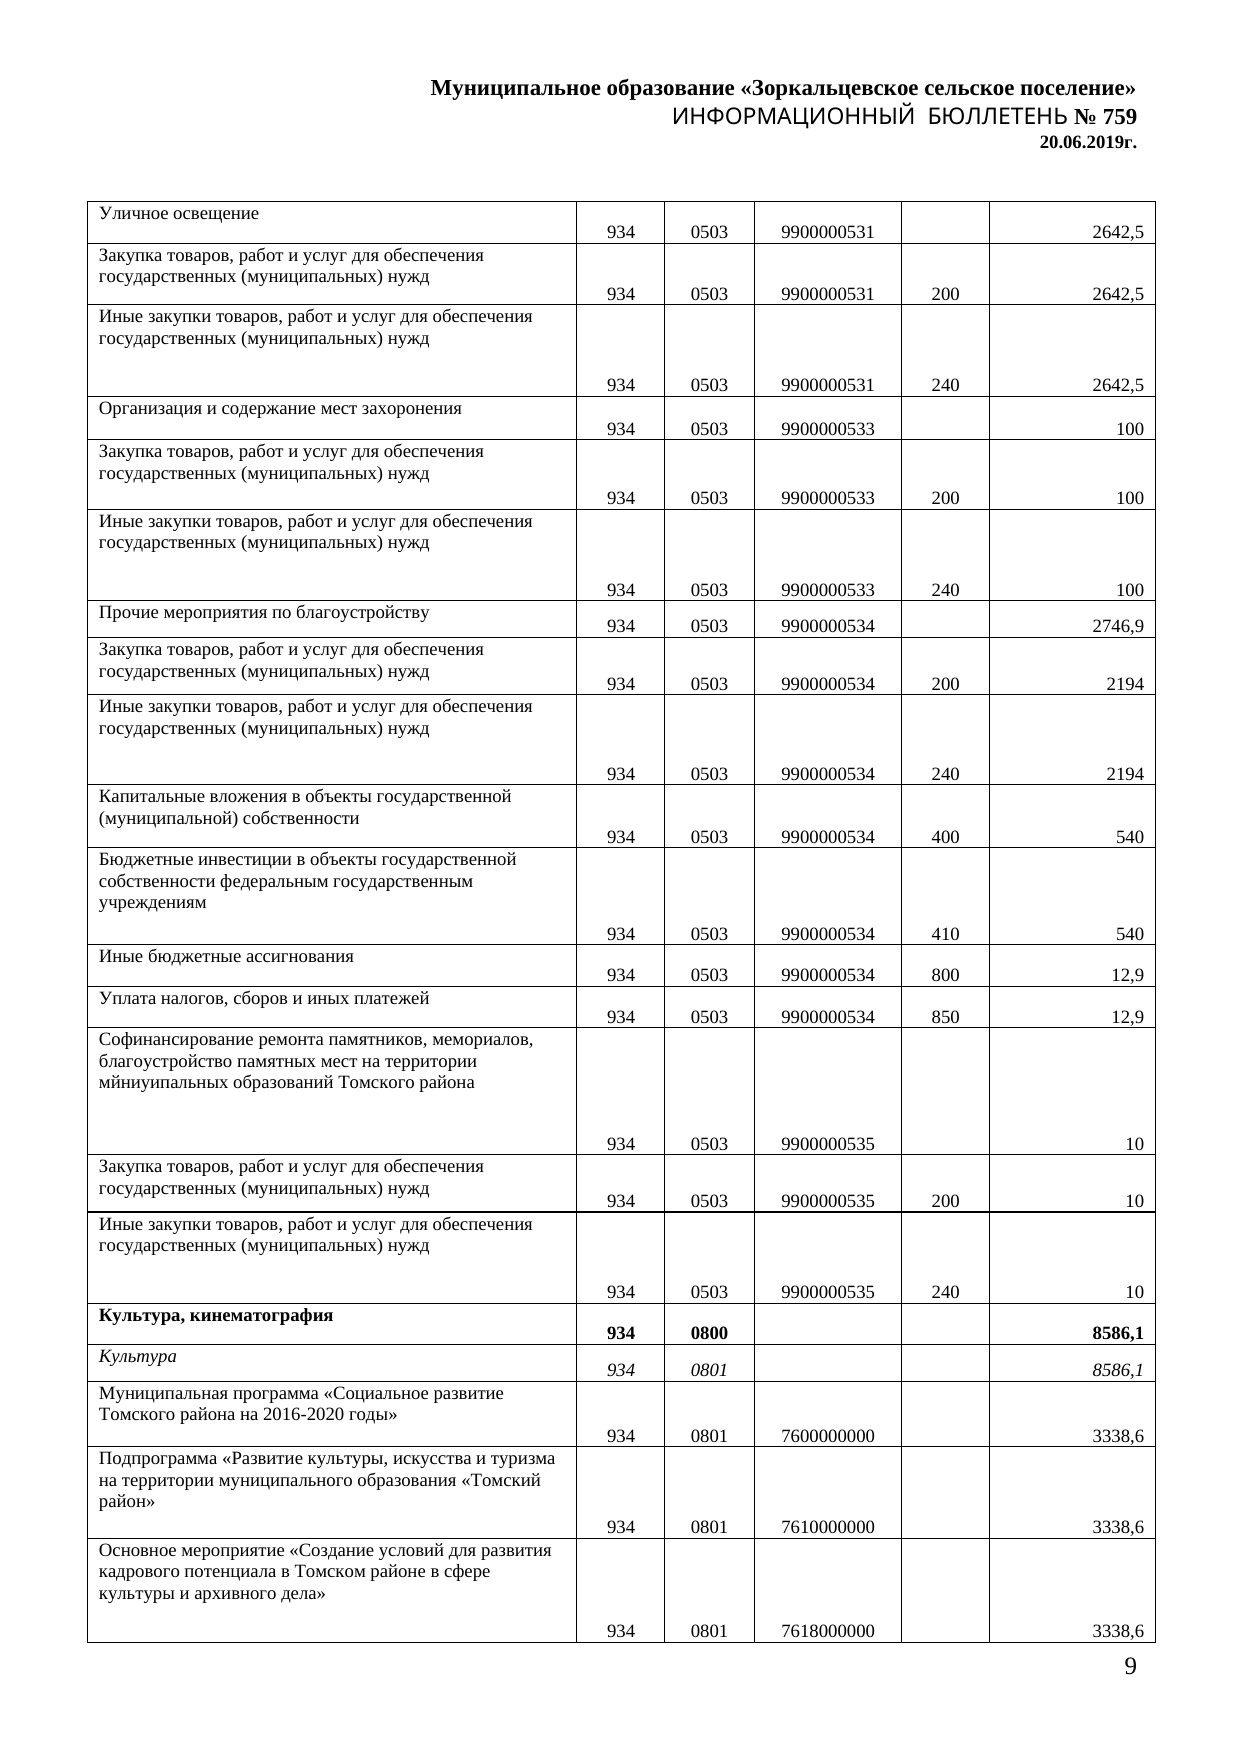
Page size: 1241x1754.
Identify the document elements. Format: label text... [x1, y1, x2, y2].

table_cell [88, 305, 576, 396]
table_cell 934 [577, 1345, 664, 1381]
table_cell 200 [902, 244, 989, 304]
table_cell [902, 601, 989, 637]
table_cell 0503 [665, 1213, 754, 1303]
table_cell [902, 1539, 989, 1642]
table_cell 7618000000 [755, 1539, 901, 1642]
table_cell 0800 [665, 1304, 754, 1344]
table_cell 0801 [665, 1447, 754, 1537]
table_cell 240 [902, 305, 989, 396]
table_cell 934 [577, 510, 664, 600]
table_cell 12,9 [990, 987, 1155, 1027]
table_cell 2194 [990, 638, 1155, 694]
table_cell [902, 1304, 989, 1344]
table_cell 0503 [665, 510, 754, 600]
table_cell 0801 [665, 1382, 754, 1446]
table_cell 9900000533 [755, 397, 901, 439]
table_cell [902, 1345, 989, 1381]
table_cell Иные бюджетные ассигнования [88, 945, 576, 986]
table_cell 934 [577, 1539, 664, 1642]
table_cell 0801 [665, 1345, 754, 1381]
table_cell 2642,5 [990, 202, 1155, 243]
table_cell 934 [577, 202, 664, 243]
table_cell 9900000531 [755, 244, 901, 304]
table_cell 0503 [665, 601, 754, 637]
table_cell Бюджетные инвестиции в объекты государственной собственности федеральным государственным учреждениям [88, 848, 576, 944]
table_cell [755, 1345, 901, 1381]
table_cell 934 [577, 785, 664, 847]
table_cell 9900000534 [755, 695, 901, 784]
table_cell 2642,5 [990, 244, 1155, 304]
table_cell 3338,6 [990, 1447, 1155, 1537]
table_cell Иные закупки товаров, работ и услуг для обеспечения государственных (муниципальных) нужд [88, 1213, 576, 1303]
table_cell [902, 397, 989, 439]
table_cell 0503 [665, 638, 754, 694]
table_cell 934 [577, 1447, 664, 1537]
table_cell Уличное освещение [88, 202, 576, 243]
table_cell 934 [577, 305, 664, 396]
table_cell Иные закупки товаров, работ и услуг для обеспечения государственных (муниципальных) нужд [88, 510, 576, 600]
table_cell [902, 1028, 989, 1154]
table_cell 100 [990, 397, 1155, 439]
table_cell Закупка товаров, работ и услуг для обеспечения государственных (муниципальных) нужд [88, 440, 576, 509]
table_cell Организация и содержание мест захоронения [88, 397, 576, 439]
table_cell 934 [577, 1213, 664, 1303]
table_cell 9900000534 [755, 987, 901, 1027]
table_cell 8586,1 [990, 1304, 1155, 1344]
table_cell 9900000531 [755, 305, 901, 396]
table_cell 934 [577, 987, 664, 1027]
table_cell Прочие мероприятия по благоустройству [88, 601, 576, 637]
table_cell 934 [577, 848, 664, 944]
table_cell 400 [902, 785, 989, 847]
table_cell 540 [990, 785, 1155, 847]
table_cell Основное мероприятие «Создание условий для развития кадрового потенциала в Томском районе в сфере культуры и архивного дела» [88, 1539, 576, 1642]
table_cell 9900000535 [755, 1155, 901, 1211]
table_cell 9900000533 [755, 440, 901, 509]
table_cell [902, 1382, 989, 1446]
table_cell 934 [577, 1382, 664, 1446]
table_cell 240 [902, 1213, 989, 1303]
table_cell 200 [902, 638, 989, 694]
table_cell 0503 [665, 1028, 754, 1154]
table_cell 934 [577, 638, 664, 694]
table_cell 100 [990, 510, 1155, 600]
table_cell 0503 [665, 202, 754, 243]
table_cell Софинансирование ремонта памятников, мемориалов, благоустройство памятных мест на территории мйниуипальных образований Томского района [88, 1028, 576, 1154]
table_cell 9900000534 [755, 601, 901, 637]
table_cell 934 [577, 397, 664, 439]
table_cell 3338,6 [990, 1539, 1155, 1642]
table_cell 240 [902, 695, 989, 784]
table_cell 8586,1 [990, 1345, 1155, 1381]
table_cell 7600000000 [755, 1382, 901, 1446]
table_cell 9900000534 [755, 945, 901, 986]
table_cell 0503 [665, 987, 754, 1027]
table_cell Иные закупки товаров, работ и услуг для обеспечения государственных (муниципальных) нужд [88, 695, 576, 784]
table_cell Капитальные вложения в объекты государственной (муниципальной) собственности [88, 785, 576, 847]
table_cell 934 [577, 1304, 664, 1344]
table_cell 934 [577, 1155, 664, 1211]
table_cell 0503 [665, 1155, 754, 1211]
table_cell 934 [577, 945, 664, 986]
table_cell 3338,6 [990, 1382, 1155, 1446]
table_cell 9900000535 [755, 1028, 901, 1154]
table_cell 2746,9 [990, 601, 1155, 637]
table_cell 9900000534 [755, 848, 901, 944]
table_cell 10 [990, 1155, 1155, 1211]
table_cell 934 [577, 1028, 664, 1154]
table_cell Муниципальная программа «Социальное развитие Томского района на 2016-2020 годы» [88, 1382, 576, 1446]
table_cell Культура [88, 1345, 576, 1381]
table_cell 850 [902, 987, 989, 1027]
table_cell [755, 1304, 901, 1344]
table_cell 240 [902, 510, 989, 600]
table_cell Закупка товаров, работ и услуг для обеспечения государственных (муниципальных) нужд [88, 244, 576, 304]
table_cell Уплата налогов, сборов и иных платежей [88, 987, 576, 1027]
table_cell 12,9 [990, 945, 1155, 986]
table_cell 200 [902, 440, 989, 509]
table_cell 9900000535 [755, 1213, 901, 1303]
table_cell Закупка товаров, работ и услуг для обеспечения государственных (муниципальных) нужд [88, 638, 576, 694]
table_cell 7610000000 [755, 1447, 901, 1537]
table_cell 9900000534 [755, 638, 901, 694]
table_cell [902, 202, 989, 243]
table_cell 2642,5 [990, 305, 1155, 396]
table_cell 0503 [665, 848, 754, 944]
table_cell 800 [902, 945, 989, 986]
table_cell 10 [990, 1213, 1155, 1303]
table_cell Культура, кинематография [88, 1304, 576, 1344]
table_cell 934 [577, 440, 664, 509]
table_cell 10 [990, 1028, 1155, 1154]
table_cell 410 [902, 848, 989, 944]
table_cell 9900000534 [755, 785, 901, 847]
table_cell 0503 [665, 695, 754, 784]
table_cell 2194 [990, 695, 1155, 784]
table_cell [902, 1447, 989, 1537]
table_cell 540 [990, 848, 1155, 944]
table_cell Закупка товаров, работ и услуг для обеспечения государственных (муниципальных) нужд [88, 1155, 576, 1211]
table_cell 200 [902, 1155, 989, 1211]
table_cell 0801 [665, 1539, 754, 1642]
table_cell 0503 [665, 397, 754, 439]
table_cell 934 [577, 244, 664, 304]
table_cell 0503 [665, 305, 754, 396]
table_cell 0503 [665, 945, 754, 986]
table_cell 934 [577, 695, 664, 784]
table_cell 0503 [665, 244, 754, 304]
table_cell 9900000531 [755, 202, 901, 243]
table_cell 934 [577, 601, 664, 637]
table_cell 0503 [665, 785, 754, 847]
table_cell 0503 [665, 440, 754, 509]
table_cell Подпрограмма «Развитие культуры, искусства и туризма на территории муниципального образования «Томский район» [88, 1447, 576, 1537]
table_cell 100 [990, 440, 1155, 509]
table_cell 9900000533 [755, 510, 901, 600]
